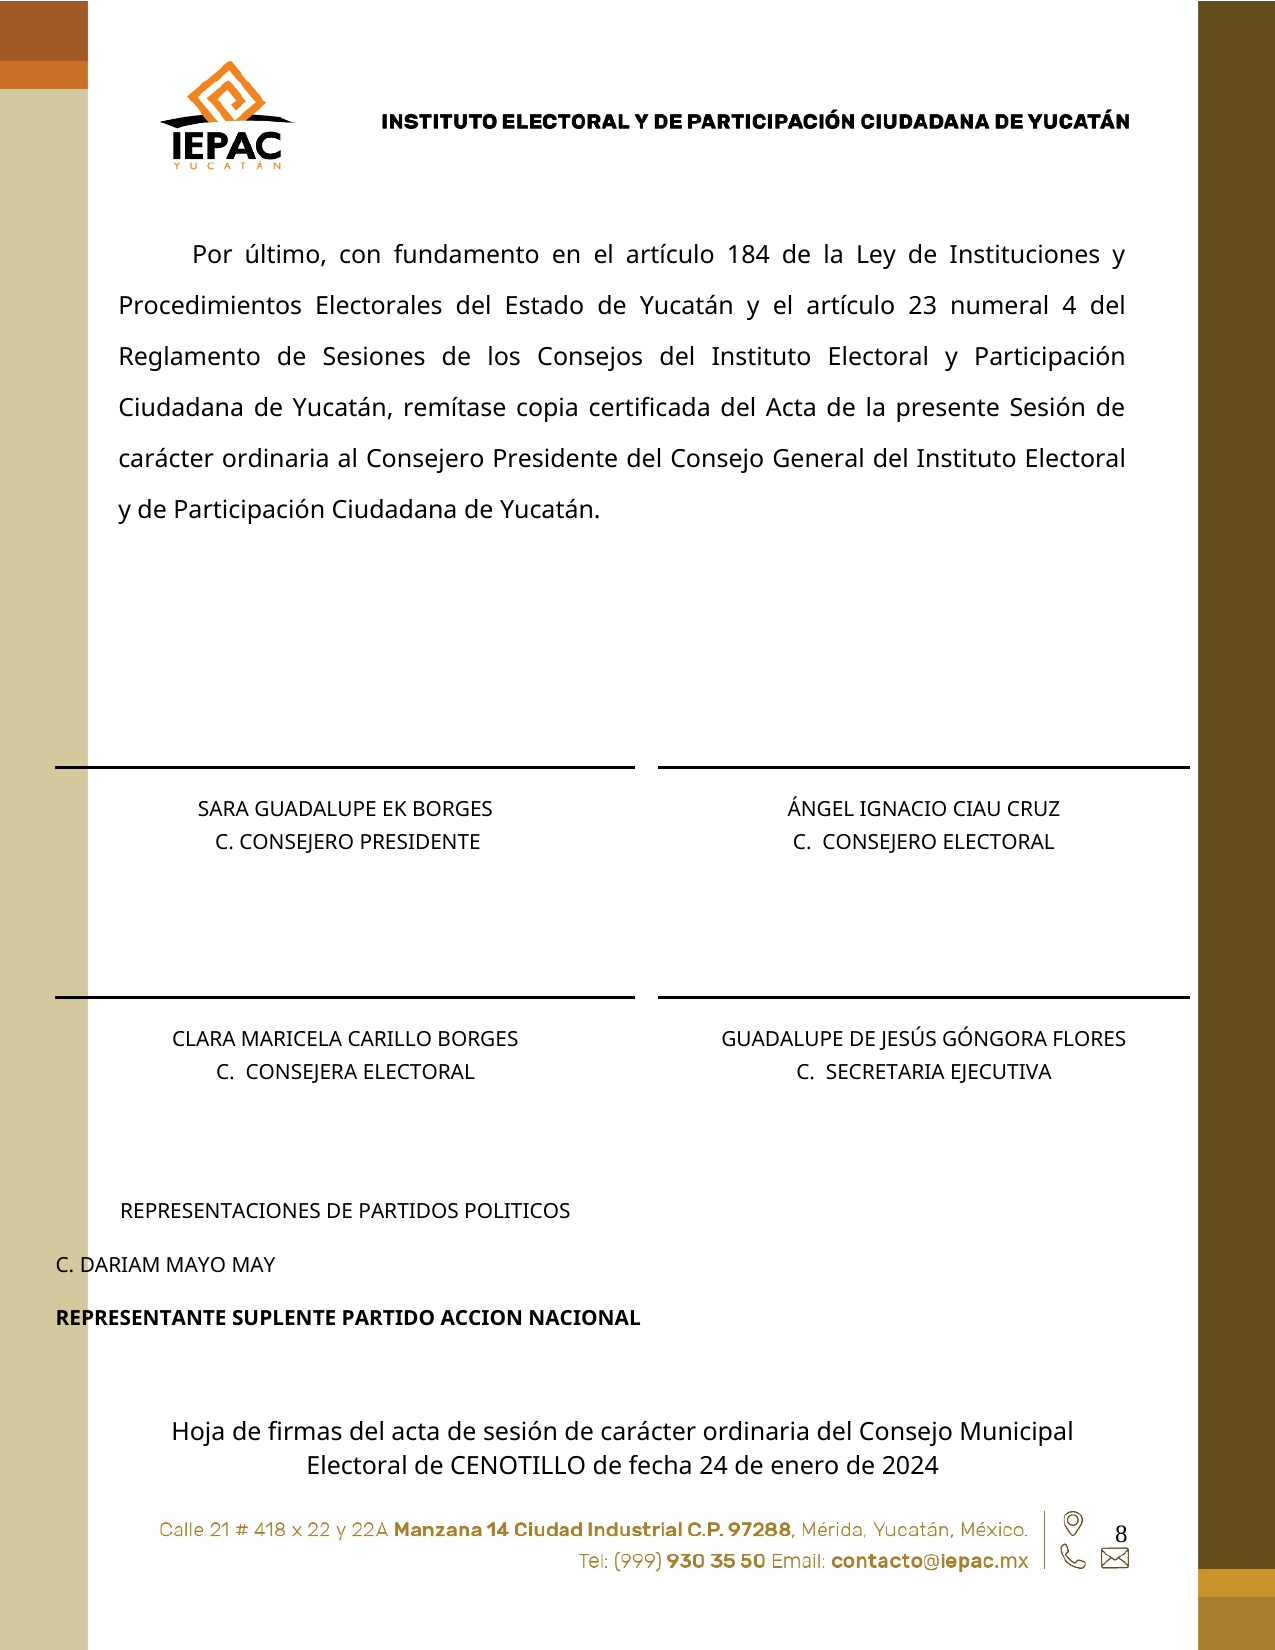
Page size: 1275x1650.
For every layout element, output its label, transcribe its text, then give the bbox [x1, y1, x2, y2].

table_header SARA GUADALUPE EK BORGES C. CONSEJERO PRESIDENTE [44, 736, 646, 966]
text Por último, con fundamento en el artículo 184 de la Ley de Instituciones y Procedimientos Electorales del Estado de Yucatán y el artículo 23 numeral 4 del Reglamento de Sesiones de los Consejos del Instituto Electoral y Participación Ciudadana de Yucatán, remítase copia certificada del Acta de la presente Sesión de carácter ordinaria al Consejero Presidente del Consejo General del Instituto Electoral y de Participación Ciudadana de Yucatán. [118, 236, 1127, 526]
text Hoja de firmas del acta de sesión de carácter ordinaria del Consejo Municipal Electoral de CENOTILLO de fecha 24 de enero de 2024 [118, 1414, 1127, 1482]
table_cell GUADALUPE DE JESÚS GÓNGORA FLORES C. SECRETARIA EJECUTIVA [646, 966, 1201, 1357]
table_header ÁNGEL IGNACIO CIAU CRUZ C. CONSEJERO ELECTORAL [646, 736, 1201, 966]
table_cell CLARA MARICELA CARILLO BORGES C. CONSEJERA ELECTORAL REPRESENTACIONES DE PARTIDOS POLITICOS C. DARIAM MAYO MAY REPRESENTANTE SUPLENTE PARTIDO ACCION NACIONAL [44, 966, 646, 1357]
picture [0, 1, 1275, 1650]
